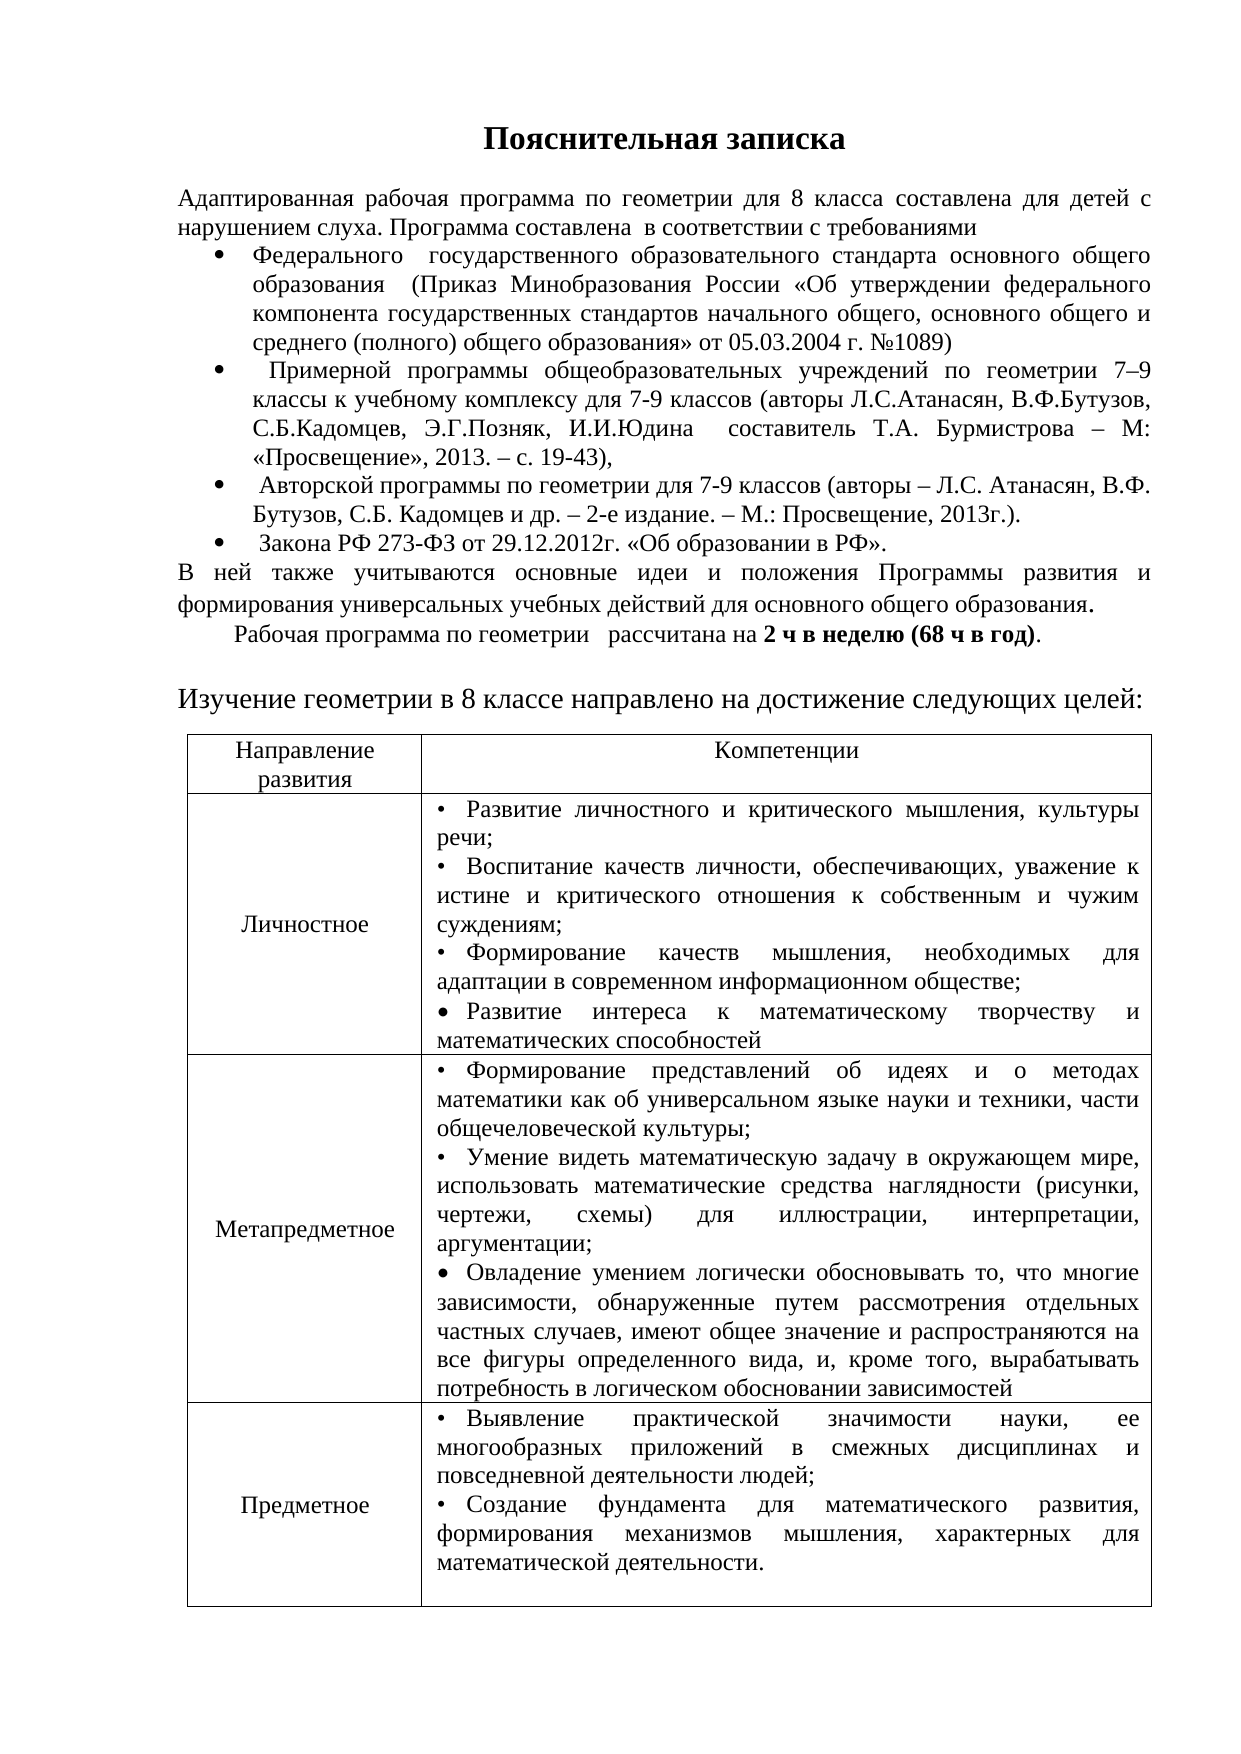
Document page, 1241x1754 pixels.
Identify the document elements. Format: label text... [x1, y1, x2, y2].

table_cell Формирование представлений об идеях и о методах математики как об универсальном языке науки и техники, части общечеловеческой культуры; Умение видеть математическую задачу в окружающем мире, использовать математические средства наглядности (рисунки, чертежи, схемы) для иллюстрации, интерпретации, аргументации; Овладение умением логически обосновывать то, что многие зависимости, обнаруженные путем рассмотрения отдельных частных случаев, имеют общее значение и распространяются на все фигуры определенного вида, и, кроме того, вырабатывать потребность в логическом обосновании зависимостей [422, 1055, 1151, 1402]
text Изучение геометрии в 8 классе направлено на достижение следующих целей: [177, 681, 1152, 715]
text Адаптированная рабочая программа по геометрии для 8 класса составлена для детей с нарушением слуха. Программа составлена в соответствии с требованиями [177, 183, 1152, 241]
table_cell Предметное [188, 1403, 421, 1606]
table_header Компетенции [422, 735, 1151, 793]
list Авторской программы по геометрии для 7-9 классов (авторы – Л.С. Атанасян, В.Ф. Бутузов, С.Б. Кадомцев и др. – 2-е издание. – М.: Просвещение, 2013г.). [215, 471, 1152, 528]
text Пояснительная записка [177, 118, 1152, 156]
table_header Направление развития [188, 735, 421, 793]
table_cell Развитие личностного и критического мышления, культуры речи; Воспитание качеств личности, обеспечивающих, уважение к истине и критического отношения к собственным и чужим суждениям; Формирование качеств мышления, необходимых для адаптации в современном информационном обществе; Развитие интереса к математическому творчеству и математических способностей [422, 794, 1151, 1054]
text Рабочая программа по геометрии рассчитана на 2 ч в неделю (68 ч в год). [177, 619, 1132, 648]
table_cell Личностное [188, 794, 421, 1054]
table_cell Выявление практической значимости науки, ее многообразных приложений в смежных дисциплинах и повседневной деятельности людей; Создание фундамента для математического развития, формирования механизмов мышления, характерных для математической деятельности. [422, 1403, 1151, 1606]
table_cell Метапредметное [188, 1055, 421, 1402]
list Закона РФ 273-ФЗ от 29.12.2012г. «Об образовании в РФ». [215, 528, 1152, 557]
text В ней также учитываются основные идеи и положения Программы развития и формирования универсальных учебных действий для основного общего образования. [177, 557, 1152, 619]
list Федерального государственного образовательного стандарта основного общего образования (Приказ Минобразования России «Об утверждении федерального компонента государственных стандартов начального общего, основного общего и среднего (полного) общего образования» от 05.03.2004 г. №1089) [215, 241, 1152, 356]
list Примерной программы общеобразовательных учреждений по геометрии 7–9 классы к учебному комплексу для 7-9 классов (авторы Л.С.Атанасян, В.Ф.Бутузов, С.Б.Кадомцев, Э.Г.Позняк, И.И.Юдина составитель Т.А. Бурмистрова – М: «Просвещение», 2013. – с. 19-43), [215, 356, 1152, 471]
